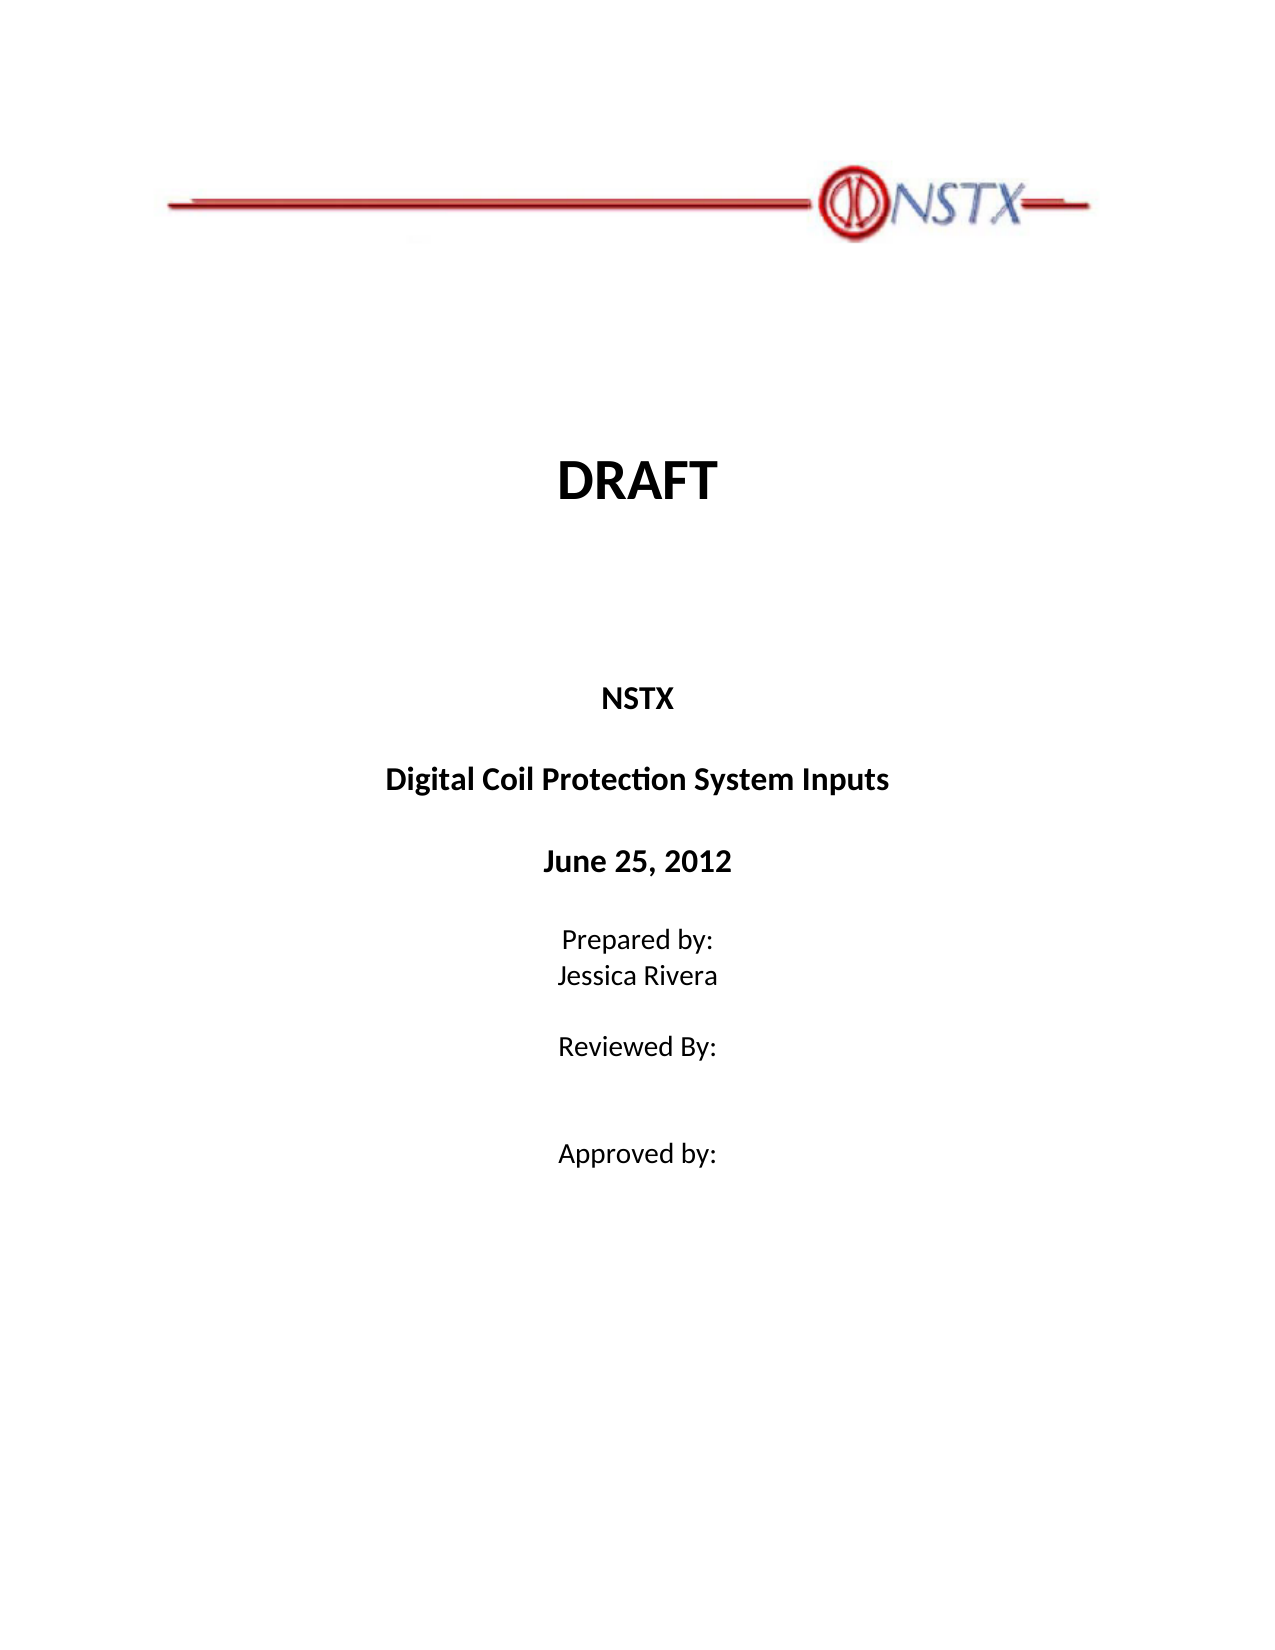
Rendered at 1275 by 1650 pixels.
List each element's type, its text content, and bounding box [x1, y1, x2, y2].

text Reviewed By: [150, 1028, 1125, 1064]
text DRAFT [150, 443, 1125, 514]
text Jessica Rivera [150, 957, 1125, 992]
text Approved by: [150, 1135, 1125, 1171]
text NSTX [150, 677, 1125, 717]
text Digital Coil Protection System Inputs [150, 758, 1125, 799]
text June 25, 2012 [150, 840, 1125, 880]
text Prepared by: [150, 921, 1125, 957]
picture [150, 150, 1125, 280]
